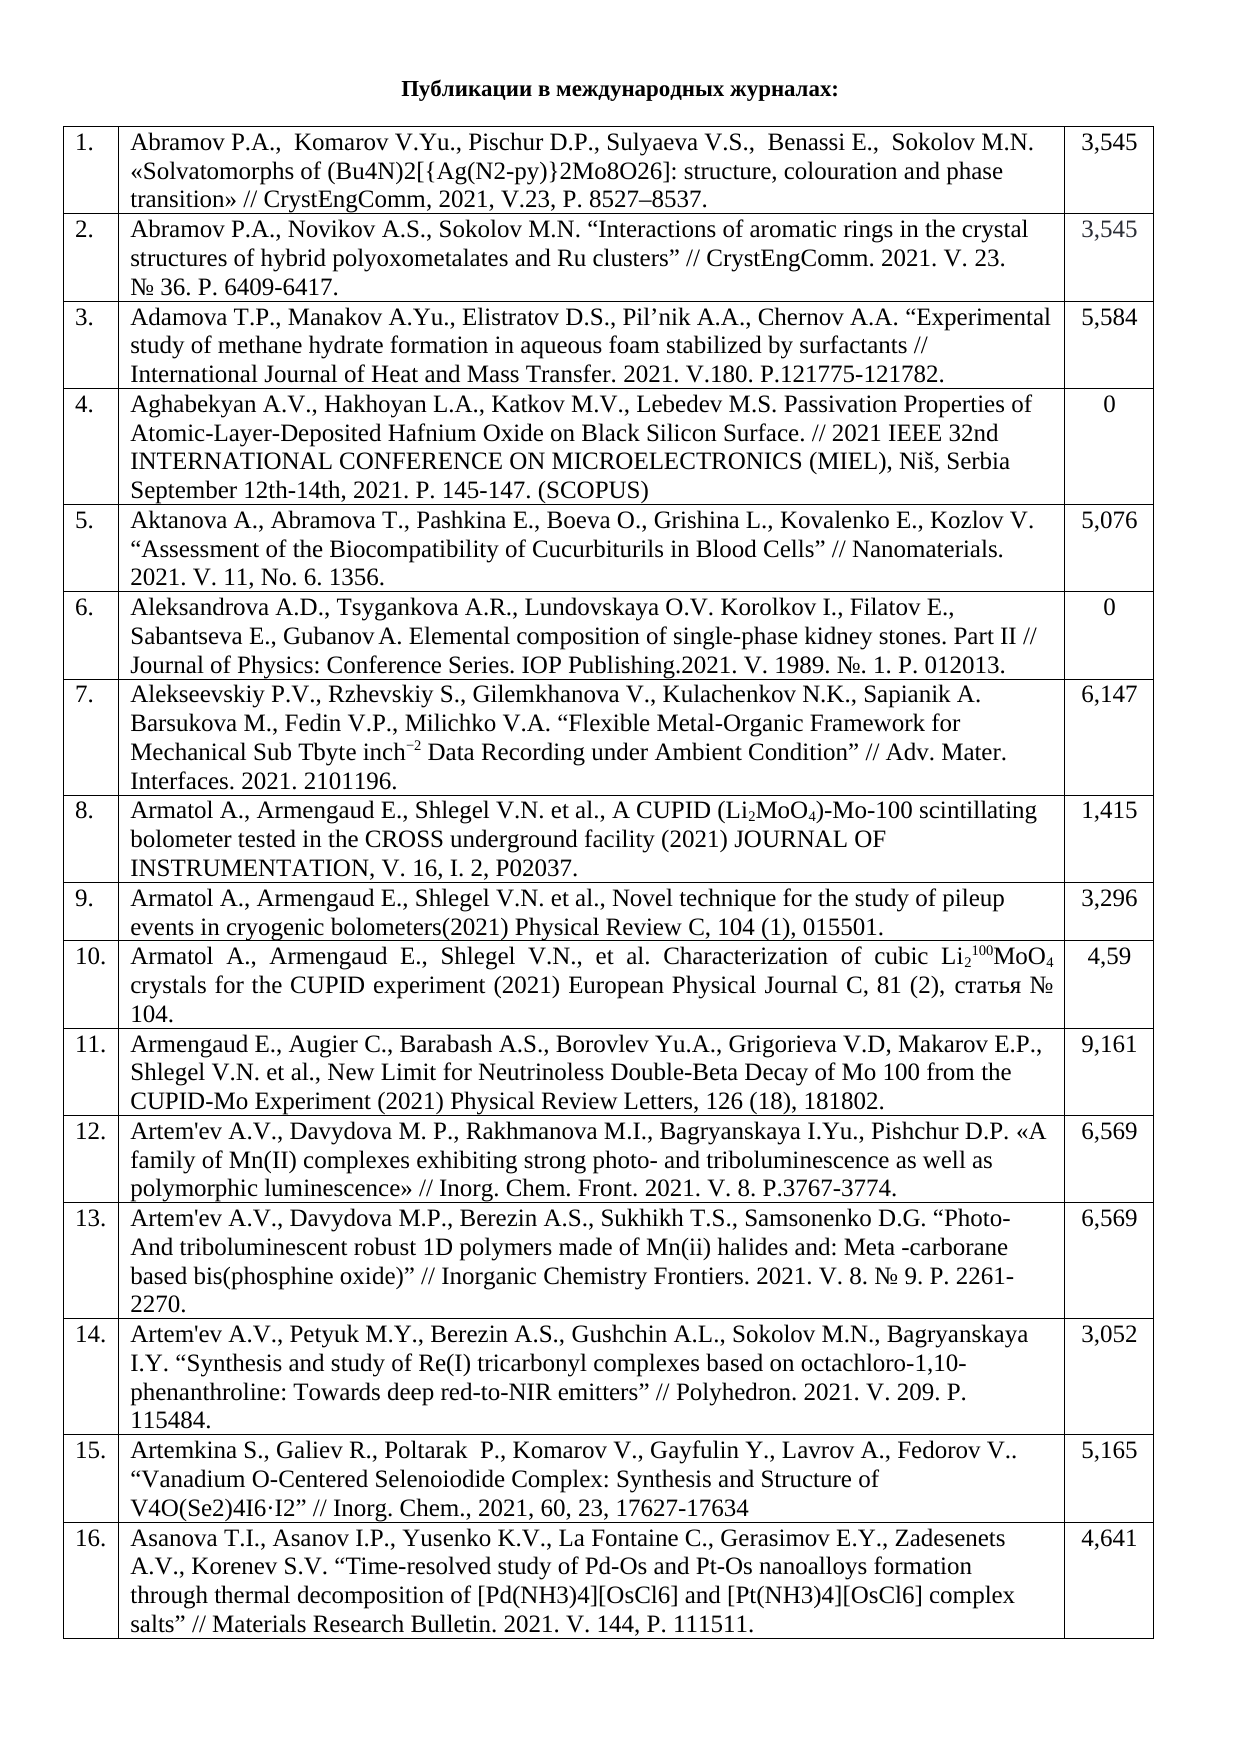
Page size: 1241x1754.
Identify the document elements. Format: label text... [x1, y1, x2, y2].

table_cell Aktanova A., Abramova T., Pashkina E., Boeva O., Grishina L., Kovalenko E., Kozlov V. “Assessment of the Biocompatibility of Cucurbiturils in Blood Cells” // Nanomaterials. 2021. V. 11, No. 6. 1356. [119, 505, 1064, 591]
table_cell [64, 592, 118, 678]
table_cell Armatol A., Armengaud E., Shlegel V.N., et al. Characterization of cubic Li2100MoO4 crystals for the CUPID experiment (2021) European Physical Journal C, 81 (2), статья № 104. [119, 941, 1064, 1028]
table_cell 1,415 [1065, 796, 1153, 882]
table_header [64, 127, 118, 213]
table_cell 3,545 [1065, 214, 1153, 301]
table_cell Armatol A., Armengaud E., Shlegel V.N. et al., A CUPID (Li2MoO4)-Mo-100 scintillating bolometer tested in the CROSS underground facility (2021) JOURNAL OF INSTRUMENTATION, V. 16, I. 2, P02037. [119, 796, 1064, 882]
table_cell Artemkina S., Galiev R., Poltarak P., Komarov V., Gayfulin Y., Lavrov A., Fedorov V.. “Vanadium O-Centered Selenoiodide Complex: Synthesis and Structure of V4O(Se2)4I6·I2” // Inorg. Chem., 2021, 60, 23, 17627-17634 [119, 1435, 1064, 1522]
table_cell 3,296 [1065, 883, 1153, 940]
table_cell Aghabekyan A.V., Hakhoyan L.A., Katkov M.V., Lebedev M.S. Passivation Properties of Atomic-Layer-Deposited Hafnium Oxide on Black Silicon Surface. // 2021 IEEE 32nd INTERNATIONAL CONFERENCE ON MICROELECTRONICS (MIEL), Niš, Serbia September 12th-14th, 2021. P. 145-147. (SCOPUS) [119, 389, 1064, 504]
table_cell Adamova T.P., Manakov A.Yu., Elistratov D.S., Pil’nik A.A., Chernov A.A. “Experimental study of methane hydrate formation in aqueous foam stabilized by surfactants // International Journal of Heat and Mass Transfer. 2021. V.180. P.121775-121782. [119, 302, 1064, 388]
table_cell Artem'ev A.V., Davydova M. P., Rakhmanova M.I., Bagryanskaya I.Yu., Pishchur D.P. «A family of Mn(II) complexes exhibiting strong photo- and triboluminescence as well as polymorphic luminescence» // Inorg. Chem. Front. 2021. V. 8. P.3767-3774. [119, 1116, 1064, 1202]
table_cell [64, 1435, 118, 1522]
table_cell Artem'ev A.V., Petyuk M.Y., Berezin A.S., Gushchin A.L., Sokolov M.N., Bagryanskaya I.Y. “Synthesis and study of Re(I) tricarbonyl complexes based on octachloro-1,10-phenanthroline: Towards deep red-to-NIR emitters” // Polyhedron. 2021. V. 209. P. 115484. [119, 1319, 1064, 1434]
table_cell Alekseevskiy P.V., Rzhevskiy S., Gilemkhanova V., Kulachenkov N.K., Sapianik A. Barsukova M., Fedin V.P., Milichko V.A. “Flexible Metal-Organic Framework for Mechanical Sub Tbyte inch−2 Data Recording under Ambient Condition” // Adv. Mater. Interfaces. 2021. 2101196. [119, 680, 1064, 794]
table_cell Abramov P.A., Novikov A.S., Sokolov M.N. “Interactions of aromatic rings in the crystal structures of hybrid polyoxometalates and Ru clusters” // CrystEngComm. 2021. V. 23. № 36. P. 6409-6417. [119, 214, 1064, 301]
table_cell [64, 680, 118, 794]
table_cell [64, 796, 118, 882]
table_header 3,545 [1065, 127, 1153, 213]
table_cell 0 [1065, 592, 1153, 678]
table_cell 4,59 [1065, 941, 1153, 1028]
table_cell [64, 1029, 118, 1115]
table_cell [64, 505, 118, 591]
table_cell 9,161 [1065, 1029, 1153, 1115]
table_cell [64, 389, 118, 504]
table_cell 3,052 [1065, 1319, 1153, 1434]
table_cell Armatol A., Armengaud E., Shlegel V.N. et al., Novel technique for the study of pileup events in cryogenic bolometers(2021) Physical Review C, 104 (1), 015501. [119, 883, 1064, 940]
table_cell [64, 1116, 118, 1202]
table_cell 4,641 [1065, 1523, 1153, 1638]
table_cell 0 [1065, 389, 1153, 504]
table_cell [64, 1319, 118, 1434]
table_cell 6,147 [1065, 680, 1153, 794]
table_cell 5,584 [1065, 302, 1153, 388]
table_cell 6,569 [1065, 1203, 1153, 1318]
table_cell Artem'ev A.V., Davydova M.P., Berezin A.S., Sukhikh T.S., Samsonenko D.G. “Photo-And triboluminescent robust 1D polymers made of Mn(ii) halides and: Meta -carborane based bis(phosphine oxide)” // Inorganic Chemistry Frontiers. 2021. V. 8. № 9. P. 2261-2270. [119, 1203, 1064, 1318]
table_cell [64, 1523, 118, 1638]
table_cell 6,569 [1065, 1116, 1153, 1202]
table_header Abramov P.A., Komarov V.Yu., Pischur D.P., Sulyaeva V.S., Benassi E., Sokolov M.N. «Solvatomorphs of (Bu4N)2[{Ag(N2-py)}2Mo8O26]: structure, colouration and phase transition» // CrystEngComm, 2021, V.23, P. 8527–8537. [119, 127, 1064, 213]
table_cell 5,076 [1065, 505, 1153, 591]
table_cell [64, 302, 118, 388]
table_cell 5,165 [1065, 1435, 1153, 1522]
text Публикации в международных журналах: [75, 75, 1165, 101]
table_cell [64, 883, 118, 940]
table_cell [64, 1203, 118, 1318]
table_cell Asanova T.I., Asanov I.P., Yusenko K.V., La Fontaine C., Gerasimov E.Y., Zadesenets A.V., Korenev S.V. “Time-resolved study of Pd-Os and Pt-Os nanoalloys formation through thermal decomposition of [Pd(NH3)4][OsCl6] and [Pt(NH3)4][OsCl6] complex salts” // Materials Research Bulletin. 2021. V. 144, P. 111511. [119, 1523, 1064, 1638]
table_cell Aleksandrova A.D., Tsygankova A.R., Lundovskaya O.V. Korolkov I., Filatov E., Sabantseva E., Gubanov A. Elemental composition of single-phase kidney stones. Part II // Journal of Physics: Conference Series. IOP Publishing.2021. V. 1989. №. 1. P. 012013. [119, 592, 1064, 678]
table_cell Armengaud E., Augier C., Barabash A.S., Borovlev Yu.A., Grigorieva V.D, Makarov E.P., Shlegel V.N. et al., New Limit for Neutrinoless Double-Beta Decay of Mo 100 from the CUPID-Mo Experiment (2021) Physical Review Letters, 126 (18), 181802. [119, 1029, 1064, 1115]
table_cell [64, 214, 118, 301]
table_cell [64, 941, 118, 1028]
